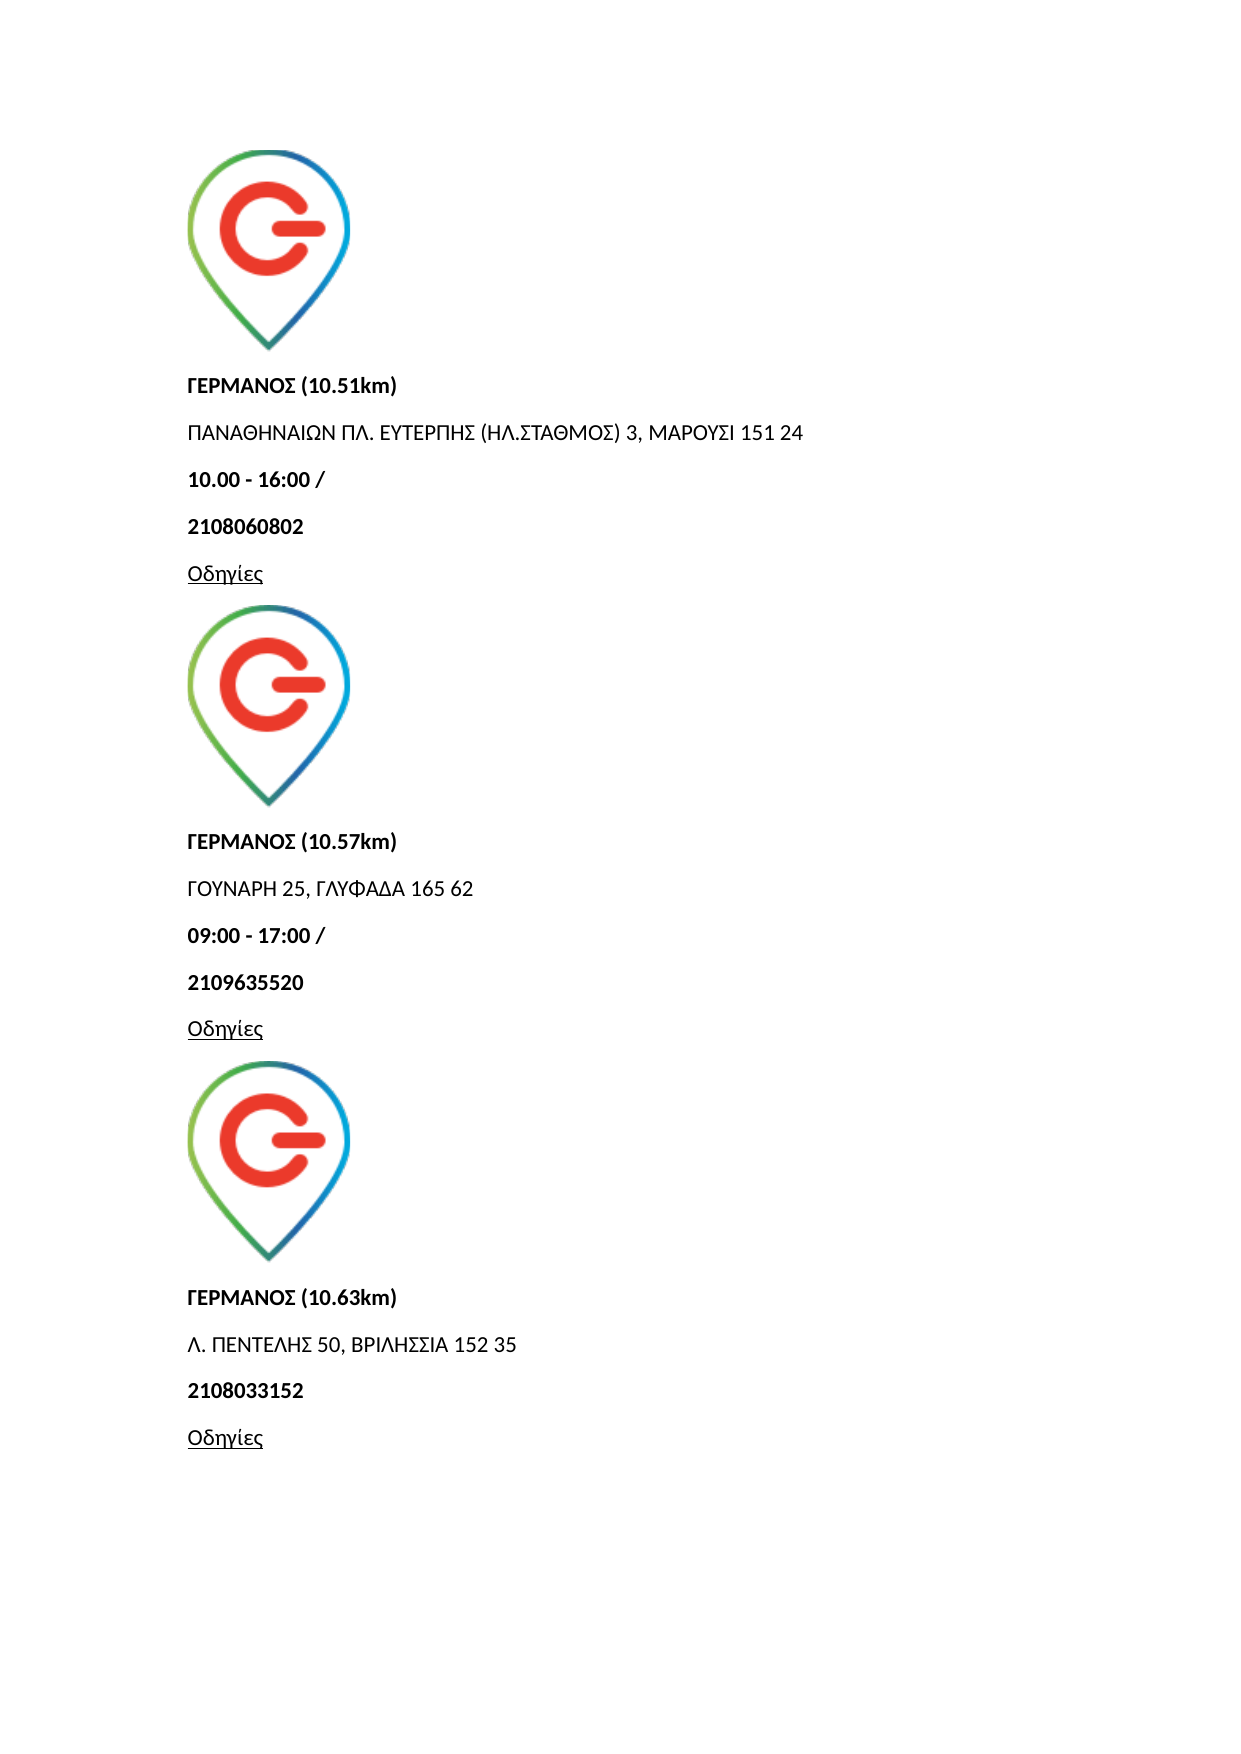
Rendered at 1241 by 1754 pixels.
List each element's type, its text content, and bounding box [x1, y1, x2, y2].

text Οδηγίες [187, 559, 1053, 587]
text 09:00 - 17:00 / [187, 921, 1053, 949]
text Οδηγίες [187, 1423, 1053, 1451]
text 2108033152 [187, 1377, 1053, 1404]
text ΓΕΡΜΑΝΟΣ (10.63km) [187, 1283, 1053, 1311]
picture [187, 605, 350, 809]
text 2108060802 [187, 512, 1053, 540]
text ΓΕΡΜΑΝΟΣ (10.51km) [187, 371, 1053, 399]
text 2109635520 [187, 968, 1053, 996]
text 10.00 - 16:00 / [187, 465, 1053, 493]
text Οδηγίες [187, 1014, 1053, 1043]
text Λ. ΠΕΝΤΕΛΗΣ 50, ΒΡΙΛΗΣΣΙΑ 152 35 [187, 1330, 1053, 1358]
text ΓΟΥΝΑΡΗ 25, ΓΛΥΦΑΔΑ 165 62 [187, 874, 1053, 902]
picture [187, 1061, 350, 1264]
text ΠΑΝΑΘΗΝΑΙΩΝ ΠΛ. ΕΥΤΕΡΠΗΣ (ΗΛ.ΣΤΑΘΜΟΣ) 3, ΜΑΡΟΥΣΙ 151 24 [187, 418, 1053, 446]
picture [187, 150, 350, 353]
text ΓΕΡΜΑΝΟΣ (10.57km) [187, 827, 1053, 855]
